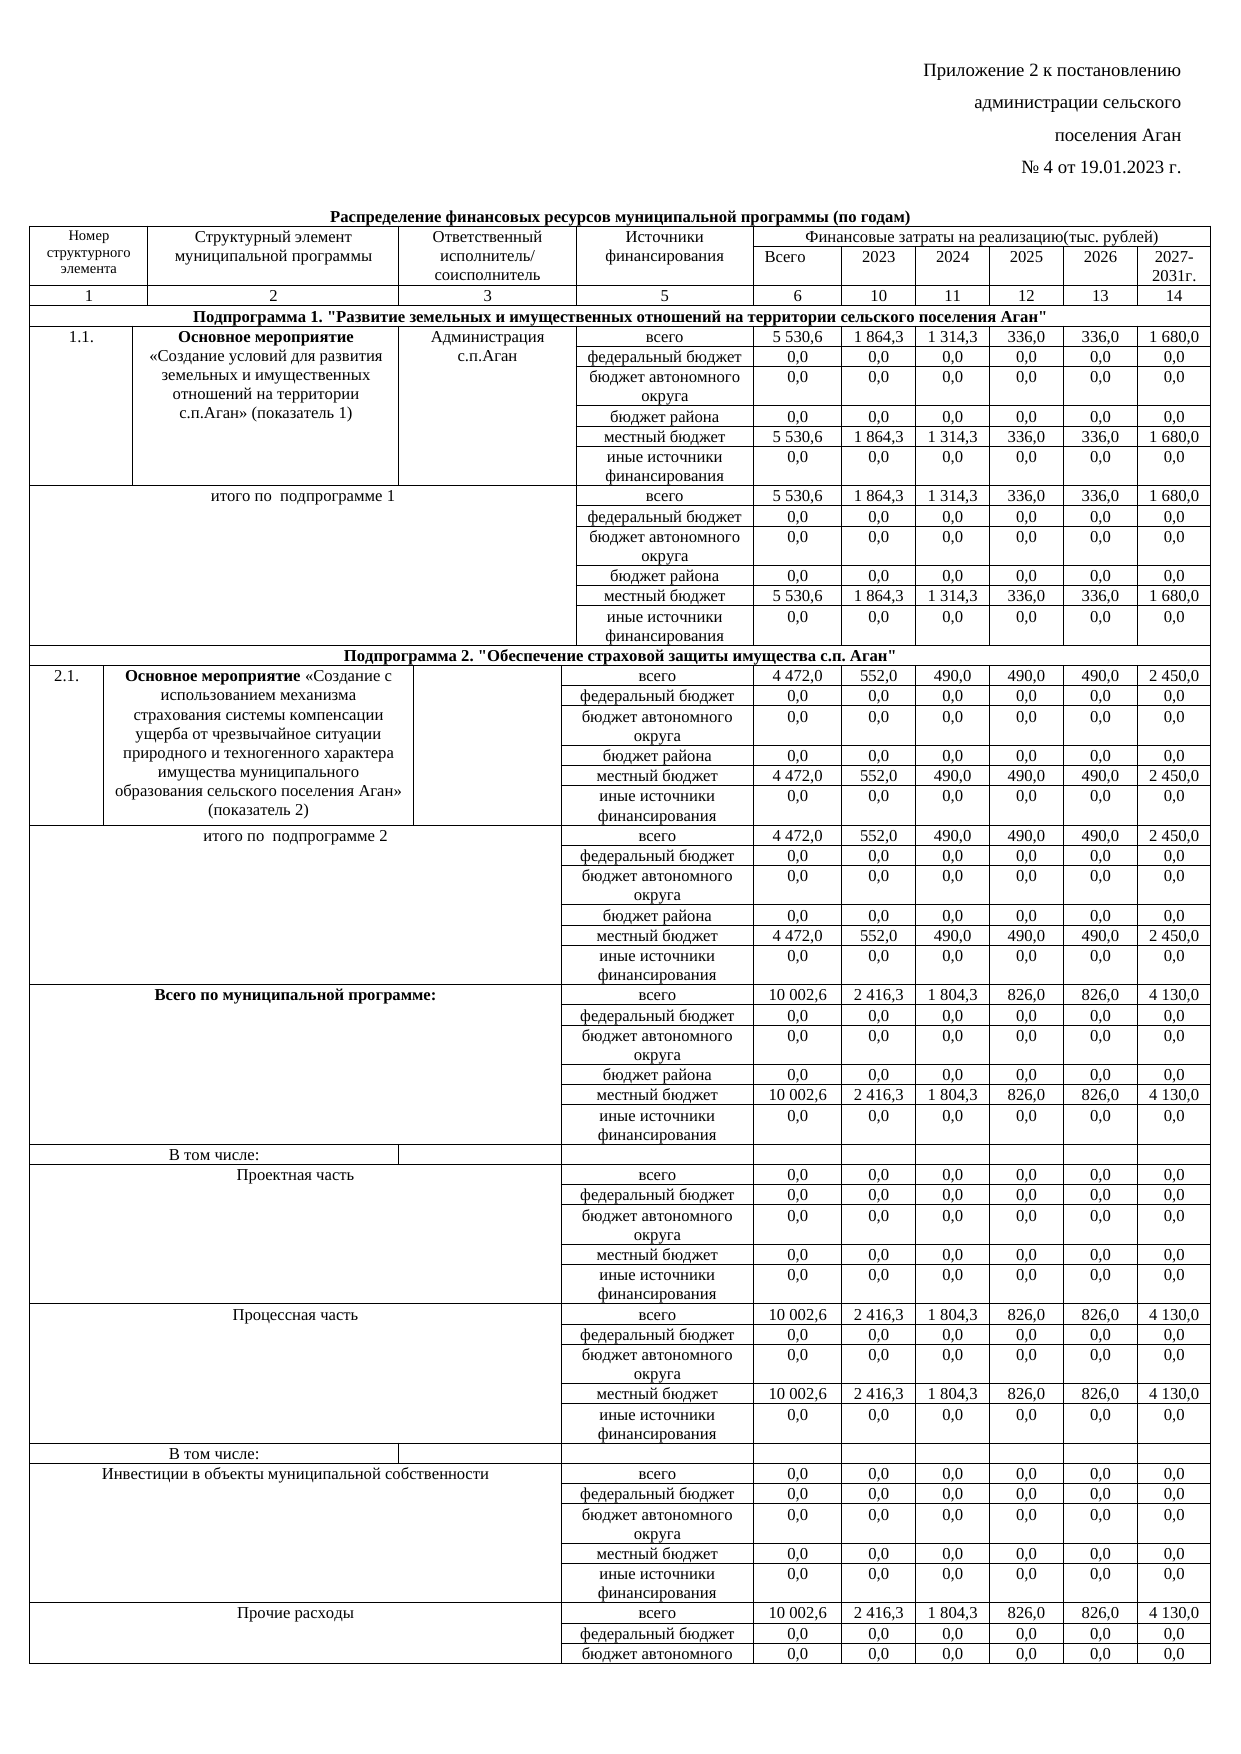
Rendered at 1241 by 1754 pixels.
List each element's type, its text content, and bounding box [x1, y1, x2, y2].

table_cell 0,0 [1064, 786, 1137, 824]
table_cell 0,0 [1138, 786, 1210, 824]
table_cell 13 [1064, 286, 1137, 305]
table_cell 1 314,3 [916, 586, 989, 605]
table_cell федеральный бюджет [562, 1325, 753, 1344]
table_cell 0,0 [990, 1484, 1063, 1503]
table_cell бюджет автономного округа [577, 367, 753, 405]
table_cell всего [562, 1464, 753, 1483]
table_cell 1 [30, 286, 147, 305]
table_cell 0,0 [842, 1624, 915, 1643]
table_cell 336,0 [1064, 327, 1137, 346]
table_cell иные источники финансирования [562, 1404, 753, 1443]
table_cell 0,0 [1064, 1345, 1137, 1383]
table_cell 0,0 [916, 1404, 989, 1443]
table_cell 490,0 [1064, 926, 1137, 945]
table_cell 0,0 [990, 1564, 1063, 1602]
table_cell 14 [1138, 286, 1210, 305]
table_cell Источники финансирования [577, 227, 753, 285]
table_cell 0,0 [842, 1544, 915, 1563]
table_cell 0,0 [754, 1185, 841, 1204]
table_cell 0,0 [754, 506, 841, 526]
table_cell 0,0 [1138, 1345, 1210, 1383]
table_cell 0,0 [916, 706, 989, 745]
table_cell федеральный бюджет [562, 1624, 753, 1643]
table_cell 0,0 [916, 1065, 989, 1084]
table_cell 0,0 [842, 1404, 915, 1443]
table_cell 0,0 [1138, 946, 1210, 984]
table_cell 0,0 [916, 347, 989, 366]
table_cell 4 130,0 [1138, 1384, 1210, 1403]
table_cell 0,0 [916, 1464, 989, 1483]
table_cell 0,0 [1064, 1404, 1137, 1443]
table_cell 0,0 [754, 866, 841, 904]
table_cell бюджет автономного округа [562, 1504, 753, 1543]
table_cell [414, 666, 561, 824]
table_cell 2 450,0 [1138, 766, 1210, 785]
table_cell 826,0 [1064, 1603, 1137, 1622]
table_cell 4 130,0 [1138, 1304, 1210, 1323]
table_cell 0,0 [990, 1026, 1063, 1064]
table_cell 0,0 [916, 1624, 989, 1643]
table_cell 0,0 [842, 1026, 915, 1064]
table_cell итого по подпрограмме 1 [30, 486, 576, 645]
table_cell 1 314,3 [916, 486, 989, 505]
table_cell бюджет автономного округа [562, 866, 753, 904]
table_cell 4 472,0 [754, 926, 841, 945]
table_cell 0,0 [916, 1005, 989, 1024]
table_cell 0,0 [754, 1564, 841, 1602]
table_cell 0,0 [754, 1504, 841, 1543]
table_cell всего [562, 985, 753, 1004]
table_cell 0,0 [1138, 1165, 1210, 1184]
table_cell 0,0 [916, 1325, 989, 1344]
table_cell 552,0 [842, 766, 915, 785]
table_cell местный бюджет [562, 926, 753, 945]
table_cell 490,0 [916, 926, 989, 945]
table_cell 0,0 [916, 1026, 989, 1064]
table_cell [562, 1444, 753, 1463]
table_cell 2 [148, 286, 398, 305]
table_cell 0,0 [1064, 447, 1137, 485]
table_cell 0,0 [754, 1245, 841, 1264]
table_cell 0,0 [916, 846, 989, 865]
table_cell 490,0 [1064, 766, 1137, 785]
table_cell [562, 1644, 753, 1663]
table_cell 4 472,0 [754, 766, 841, 785]
table_cell всего [562, 1165, 753, 1184]
table_cell 4 472,0 [754, 666, 841, 685]
table_cell 0,0 [916, 1504, 989, 1543]
table_cell 826,0 [990, 985, 1063, 1004]
table_cell 2 416,3 [842, 985, 915, 1004]
table_cell 0,0 [1138, 506, 1210, 526]
table_cell 10 002,6 [754, 1304, 841, 1323]
table_cell бюджет автономного округа [562, 1205, 753, 1244]
table_cell федеральный бюджет [562, 686, 753, 705]
table_cell всего [577, 486, 753, 505]
table_cell 12 [990, 286, 1063, 305]
table_cell 0,0 [842, 347, 915, 366]
table_cell 0,0 [1138, 1644, 1210, 1663]
table_cell 0,0 [1138, 406, 1210, 426]
table_cell 0,0 [990, 1345, 1063, 1383]
table_cell 0,0 [1064, 866, 1137, 904]
table_cell 1 864,3 [842, 486, 915, 505]
table_cell 336,0 [1064, 486, 1137, 505]
table_cell 0,0 [990, 1165, 1063, 1184]
table_cell 0,0 [916, 1644, 989, 1663]
table_cell 0,0 [754, 1265, 841, 1303]
table_cell 336,0 [1064, 427, 1137, 446]
table_cell 0,0 [842, 1165, 915, 1184]
table_cell 0,0 [754, 686, 841, 705]
table_cell 10 002,6 [754, 1085, 841, 1104]
table_cell 0,0 [754, 606, 841, 645]
table_cell 2 450,0 [1138, 826, 1210, 845]
table_cell [399, 1145, 561, 1164]
table_cell 0,0 [1138, 1265, 1210, 1303]
table_cell 0,0 [916, 1265, 989, 1303]
table_cell 0,0 [754, 1644, 841, 1663]
table_cell всего [562, 666, 753, 685]
table_cell 0,0 [754, 566, 841, 585]
table_cell 0,0 [842, 367, 915, 405]
table_cell 0,0 [842, 1504, 915, 1543]
table_cell 0,0 [916, 1484, 989, 1503]
table_cell 0,0 [916, 946, 989, 984]
table_cell 0,0 [990, 1185, 1063, 1204]
table_cell 0,0 [1138, 1325, 1210, 1344]
table_cell 0,0 [1138, 846, 1210, 865]
table_cell 0,0 [754, 447, 841, 485]
table_cell 0,0 [1064, 1325, 1137, 1344]
table_cell федеральный бюджет [562, 846, 753, 865]
table_cell 0,0 [842, 706, 915, 745]
table_cell 1 864,3 [842, 586, 915, 605]
table_cell 1 680,0 [1138, 427, 1210, 446]
table_cell 0,0 [990, 706, 1063, 745]
table_cell 0,0 [916, 406, 989, 426]
table_cell [842, 1444, 915, 1463]
table_cell [1138, 1444, 1210, 1463]
table_cell 2 450,0 [1138, 666, 1210, 685]
table_cell бюджет автономного округа [562, 1345, 753, 1383]
table_cell Процессная часть [30, 1304, 561, 1443]
table_cell [1064, 1444, 1137, 1463]
table_cell 0,0 [754, 1345, 841, 1383]
table_cell 0,0 [1138, 1484, 1210, 1503]
table_cell 0,0 [842, 1005, 915, 1024]
table_cell [399, 1444, 561, 1463]
table_cell 0,0 [1138, 1026, 1210, 1064]
table_cell 0,0 [754, 1464, 841, 1483]
table_cell 2025 [990, 247, 1063, 285]
table_cell Администрация с.п.Аган [399, 327, 576, 485]
table_cell 2024 [916, 247, 989, 285]
table_cell Всего по муниципальной программе: [30, 985, 561, 1144]
table_cell Структурный элемент муниципальной программы [148, 227, 398, 285]
table_cell иные источники финансирования [562, 946, 753, 984]
table_cell 4 130,0 [1138, 1603, 1210, 1622]
table_cell Основное мероприятие «Создание условий для развития земельных и имущественных отношений на территории с.п.Аган» (показатель 1) [133, 327, 398, 485]
table_cell 0,0 [754, 846, 841, 865]
table_cell 490,0 [916, 826, 989, 845]
table_cell 1 804,3 [916, 1384, 989, 1403]
table_cell 0,0 [754, 347, 841, 366]
table_cell 0,0 [1064, 1484, 1137, 1503]
table_cell 0,0 [990, 846, 1063, 865]
table_cell 10 [842, 286, 915, 305]
table_cell иные источники финансирования [577, 606, 753, 645]
table_cell [990, 1145, 1063, 1164]
table_cell Основное мероприятие «Создание с использованием механизма страхования системы компенсации ущерба от чрезвычайное ситуации природного и техногенного характера имущества муниципального образования сельского поселения Аган» (показатель 2) [104, 666, 413, 824]
table_cell 0,0 [754, 706, 841, 745]
table_cell 0,0 [1064, 686, 1137, 705]
table_cell 0,0 [990, 1644, 1063, 1663]
table_cell 0,0 [1138, 347, 1210, 366]
table_cell местный бюджет [562, 1245, 753, 1264]
table_cell [916, 1444, 989, 1463]
table_cell 1 804,3 [916, 1304, 989, 1323]
table_cell 0,0 [842, 1205, 915, 1244]
table_cell 1 804,3 [916, 1085, 989, 1104]
table_cell 1 314,3 [916, 427, 989, 446]
table_cell 0,0 [1064, 846, 1137, 865]
table_cell 0,0 [1138, 1564, 1210, 1602]
table_cell 0,0 [916, 866, 989, 904]
table_cell 0,0 [754, 1325, 841, 1344]
table_cell 1 680,0 [1138, 327, 1210, 346]
table_cell 0,0 [990, 946, 1063, 984]
table_cell 2 416,3 [842, 1304, 915, 1323]
table_cell 0,0 [1138, 1624, 1210, 1643]
table_cell 0,0 [754, 1105, 841, 1144]
table_cell 0,0 [1138, 866, 1210, 904]
table_cell 0,0 [1138, 1544, 1210, 1563]
table_cell 0,0 [990, 1105, 1063, 1144]
table_cell 490,0 [990, 666, 1063, 685]
table_cell 0,0 [916, 786, 989, 824]
table_cell 0,0 [1064, 1564, 1137, 1602]
table_cell 0,0 [990, 1205, 1063, 1244]
table_cell 0,0 [842, 406, 915, 426]
table_cell 0,0 [754, 1165, 841, 1184]
table_cell 1 864,3 [842, 427, 915, 446]
table_cell 0,0 [1138, 527, 1210, 565]
table_cell бюджет автономного округа [562, 1026, 753, 1064]
table_cell 0,0 [754, 946, 841, 984]
table_cell [990, 1444, 1063, 1463]
table_cell 0,0 [916, 1105, 989, 1144]
table_cell 0,0 [842, 686, 915, 705]
table_cell 0,0 [842, 1065, 915, 1084]
table_cell 0,0 [842, 1484, 915, 1503]
table_cell 0,0 [1064, 406, 1137, 426]
table_cell 490,0 [1064, 666, 1137, 685]
table_cell 0,0 [1064, 1265, 1137, 1303]
table_cell 0,0 [842, 1325, 915, 1344]
table_cell федеральный бюджет [577, 347, 753, 366]
table_cell 10 002,6 [754, 1384, 841, 1403]
table_cell 0,0 [990, 1404, 1063, 1443]
table_cell 826,0 [1064, 1384, 1137, 1403]
table_cell 0,0 [842, 527, 915, 565]
table_cell 0,0 [1138, 746, 1210, 765]
table_cell 0,0 [842, 447, 915, 485]
table_cell местный бюджет [562, 1384, 753, 1403]
table_cell 0,0 [754, 1404, 841, 1443]
table_cell 0,0 [842, 1464, 915, 1483]
table_cell В том числе: [30, 1145, 398, 1164]
table_cell 0,0 [754, 527, 841, 565]
table_cell всего [562, 1304, 753, 1323]
table_cell Проектная часть [30, 1165, 561, 1303]
table_cell 0,0 [990, 1065, 1063, 1084]
table_cell 0,0 [1138, 905, 1210, 924]
table_cell 0,0 [1138, 1185, 1210, 1204]
table_cell 0,0 [916, 1185, 989, 1204]
table_cell 490,0 [990, 926, 1063, 945]
table_cell 4 130,0 [1138, 985, 1210, 1004]
table_cell 826,0 [1064, 1304, 1137, 1323]
table_cell Подпрограмма 1. "Развитие земельных и имущественных отношений на территории сельского поселения Аган" [30, 306, 1210, 326]
table_cell 0,0 [1064, 1464, 1137, 1483]
table_cell итого по подпрограмме 2 [30, 826, 561, 984]
table_cell 0,0 [1138, 706, 1210, 745]
table_cell [562, 1145, 753, 1164]
table_cell 2.1. [30, 666, 103, 824]
table_cell 5 530,6 [754, 586, 841, 605]
table_cell 0,0 [842, 1345, 915, 1383]
table_cell 552,0 [842, 826, 915, 845]
table_cell 0,0 [916, 905, 989, 924]
table_cell 2 416,3 [842, 1085, 915, 1104]
text № 4 от 19.01.2023 г. [118, 156, 1181, 177]
table_cell всего [562, 1603, 753, 1622]
table_cell 0,0 [1064, 1165, 1137, 1184]
table_cell 0,0 [842, 1644, 915, 1663]
table_cell Ответственный исполнитель/ соисполнитель [399, 227, 576, 285]
table_cell 0,0 [1138, 686, 1210, 705]
table_cell 1 680,0 [1138, 586, 1210, 605]
table_cell 0,0 [1138, 1105, 1210, 1144]
table_cell 0,0 [842, 946, 915, 984]
table_cell иные источники финансирования [562, 1265, 753, 1303]
table_cell бюджет района [562, 1065, 753, 1084]
table_cell 0,0 [990, 1325, 1063, 1344]
table_cell 0,0 [1064, 367, 1137, 405]
table_cell 0,0 [1064, 1504, 1137, 1543]
table_cell 0,0 [916, 1245, 989, 1264]
table_cell 0,0 [916, 506, 989, 526]
table_cell 490,0 [990, 826, 1063, 845]
table_cell федеральный бюджет [562, 1185, 753, 1204]
table_cell 6 [754, 286, 841, 305]
table_cell [916, 1145, 989, 1164]
table_cell Всего [754, 247, 841, 285]
table_cell 0,0 [842, 746, 915, 765]
table_cell 490,0 [1064, 826, 1137, 845]
table_cell 0,0 [990, 746, 1063, 765]
table_cell бюджет автономного округа [562, 706, 753, 745]
table_cell 0,0 [916, 1564, 989, 1602]
table_cell 0,0 [990, 786, 1063, 824]
table_cell иные источники финансирования [562, 1564, 753, 1602]
table_cell 10 002,6 [754, 985, 841, 1004]
table_cell бюджет района [562, 746, 753, 765]
table_cell бюджет автономного округа [577, 527, 753, 565]
table_cell 0,0 [990, 1544, 1063, 1563]
table_cell 0,0 [754, 786, 841, 824]
table_cell 11 [916, 286, 989, 305]
table_cell 826,0 [990, 1384, 1063, 1403]
table_cell 0,0 [842, 1265, 915, 1303]
table_cell 0,0 [916, 1205, 989, 1244]
table_cell 0,0 [842, 606, 915, 645]
table_cell местный бюджет [562, 1544, 753, 1563]
table_cell 0,0 [990, 506, 1063, 526]
table_cell В том числе: [30, 1444, 398, 1463]
table_cell 0,0 [1138, 566, 1210, 585]
table_cell бюджет района [577, 566, 753, 585]
table_cell 0,0 [1064, 1544, 1137, 1563]
table_cell 0,0 [1064, 1205, 1137, 1244]
table_cell 1 804,3 [916, 1603, 989, 1622]
table_cell 0,0 [1138, 1065, 1210, 1084]
table_cell бюджет района [577, 406, 753, 426]
table_cell 0,0 [990, 1245, 1063, 1264]
table_cell 0,0 [754, 1026, 841, 1064]
table_cell 336,0 [990, 427, 1063, 446]
table_cell 2 416,3 [842, 1384, 915, 1403]
table_cell 0,0 [842, 1245, 915, 1264]
table_cell местный бюджет [577, 586, 753, 605]
table_cell 0,0 [990, 566, 1063, 585]
table_cell 0,0 [1064, 1105, 1137, 1144]
table_cell 0,0 [842, 905, 915, 924]
table_cell 0,0 [754, 406, 841, 426]
table_cell 826,0 [1064, 1085, 1137, 1104]
table_cell 0,0 [1138, 1205, 1210, 1244]
table_cell 0,0 [754, 746, 841, 765]
table_cell 0,0 [1138, 1005, 1210, 1024]
table_cell 0,0 [842, 866, 915, 904]
table_cell 0,0 [990, 1265, 1063, 1303]
table_cell 0,0 [990, 686, 1063, 705]
table_cell 1 804,3 [916, 985, 989, 1004]
table_cell 0,0 [1064, 347, 1137, 366]
table_cell 0,0 [916, 606, 989, 645]
table_cell 0,0 [754, 1065, 841, 1084]
table_cell 0,0 [1138, 1245, 1210, 1264]
text поселения Аган [118, 124, 1181, 145]
table_cell 0,0 [842, 1105, 915, 1144]
table_cell 0,0 [1064, 566, 1137, 585]
table_cell 0,0 [916, 686, 989, 705]
table_cell Инвестиции в объекты муниципальной собственности [30, 1464, 561, 1602]
table_cell 0,0 [1138, 1404, 1210, 1443]
table_cell 0,0 [1064, 1065, 1137, 1084]
table_cell 336,0 [990, 586, 1063, 605]
table_cell 10 002,6 [754, 1603, 841, 1622]
table_cell 2027-2031г. [1138, 247, 1210, 285]
table_cell [1138, 1145, 1210, 1164]
text администрации сельского [118, 91, 1181, 113]
table_cell 0,0 [990, 447, 1063, 485]
table_cell 0,0 [990, 1005, 1063, 1024]
table_cell 0,0 [990, 527, 1063, 565]
table_cell 0,0 [1064, 905, 1137, 924]
table_cell 2023 [842, 247, 915, 285]
table_cell иные источники финансирования [562, 786, 753, 824]
table_cell 0,0 [916, 1544, 989, 1563]
table_cell федеральный бюджет [562, 1005, 753, 1024]
table_cell 0,0 [842, 846, 915, 865]
table_cell 2026 [1064, 247, 1137, 285]
table_cell 0,0 [1064, 606, 1137, 645]
table_cell 5 [577, 286, 753, 305]
table_cell Прочие расходы [30, 1603, 561, 1663]
table_cell 0,0 [842, 506, 915, 526]
table_cell 0,0 [916, 1345, 989, 1383]
table_cell 5 530,6 [754, 327, 841, 346]
table_cell 0,0 [1064, 746, 1137, 765]
table_cell [1064, 1145, 1137, 1164]
table_cell 0,0 [916, 1165, 989, 1184]
table_cell 0,0 [842, 566, 915, 585]
table_cell 490,0 [990, 766, 1063, 785]
table_cell 0,0 [1064, 1185, 1137, 1204]
table_cell 826,0 [1064, 985, 1137, 1004]
table_cell 552,0 [842, 926, 915, 945]
table_cell 0,0 [754, 1624, 841, 1643]
table_cell [754, 1444, 841, 1463]
table_cell 0,0 [1064, 1624, 1137, 1643]
table_cell 826,0 [990, 1085, 1063, 1104]
table_cell Финансовые затраты на реализацию(тыс. рублей) [754, 227, 1210, 246]
table_cell 826,0 [990, 1304, 1063, 1323]
table_cell 336,0 [1064, 586, 1137, 605]
table_cell Подпрограмма 2. "Обеспечение страховой защиты имущества с.п. Аган" [30, 646, 1210, 665]
table_cell 4 472,0 [754, 826, 841, 845]
table_cell 0,0 [1138, 606, 1210, 645]
table_cell 0,0 [990, 1504, 1063, 1543]
table_cell 0,0 [990, 905, 1063, 924]
table_cell 0,0 [1064, 506, 1137, 526]
table_cell 0,0 [916, 367, 989, 405]
table_cell 336,0 [990, 486, 1063, 505]
table_cell 0,0 [990, 606, 1063, 645]
table_cell 4 130,0 [1138, 1085, 1210, 1104]
table_cell местный бюджет [562, 1085, 753, 1104]
table_cell 1 864,3 [842, 327, 915, 346]
table_cell 0,0 [1064, 527, 1137, 565]
table_cell 5 530,6 [754, 427, 841, 446]
table_cell 0,0 [990, 866, 1063, 904]
table_cell 2 416,3 [842, 1603, 915, 1622]
table_cell 0,0 [1138, 1504, 1210, 1543]
table_cell 0,0 [1064, 946, 1137, 984]
table_cell Номер структурного элемента [30, 227, 147, 285]
table_cell 0,0 [1138, 1464, 1210, 1483]
table_cell местный бюджет [577, 427, 753, 446]
table_cell 0,0 [916, 566, 989, 585]
table_cell федеральный бюджет [577, 506, 753, 526]
table_cell 0,0 [990, 406, 1063, 426]
table_cell 552,0 [842, 666, 915, 685]
table_cell 336,0 [990, 327, 1063, 346]
table_cell 0,0 [916, 746, 989, 765]
table_cell 0,0 [842, 1185, 915, 1204]
table_cell 1 680,0 [1138, 486, 1210, 505]
text Приложение 2 к постановлению [118, 59, 1181, 81]
table_cell 0,0 [990, 1464, 1063, 1483]
table_cell 1 314,3 [916, 327, 989, 346]
table_cell федеральный бюджет [562, 1484, 753, 1503]
table_cell 0,0 [842, 1564, 915, 1602]
table_cell 3 [399, 286, 576, 305]
table_cell 0,0 [916, 527, 989, 565]
table_cell 490,0 [916, 666, 989, 685]
table_cell 2 450,0 [1138, 926, 1210, 945]
table_cell 0,0 [754, 905, 841, 924]
table_cell 0,0 [1138, 367, 1210, 405]
table_cell 0,0 [1064, 1026, 1137, 1064]
table_cell 0,0 [1064, 1644, 1137, 1663]
table_cell бюджет района [562, 905, 753, 924]
table_cell 5 530,6 [754, 486, 841, 505]
table_cell 0,0 [754, 1544, 841, 1563]
table_cell 0,0 [1064, 1005, 1137, 1024]
table_cell 0,0 [1064, 706, 1137, 745]
table_cell 0,0 [1138, 447, 1210, 485]
table_header Распределение финансовых ресурсов муниципальной программы (по годам) [30, 188, 1211, 226]
table_cell 0,0 [990, 367, 1063, 405]
table_cell 0,0 [754, 1005, 841, 1024]
table_cell местный бюджет [562, 766, 753, 785]
table_cell 0,0 [842, 786, 915, 824]
table_cell 0,0 [754, 1205, 841, 1244]
table_cell 0,0 [990, 1624, 1063, 1643]
table_cell 0,0 [1064, 1245, 1137, 1264]
table_cell 0,0 [990, 347, 1063, 366]
table_cell 0,0 [754, 367, 841, 405]
table_cell иные источники финансирования [562, 1105, 753, 1144]
table_cell всего [577, 327, 753, 346]
table_cell иные источники финансирования [577, 447, 753, 485]
table_cell [842, 1145, 915, 1164]
table_cell [754, 1145, 841, 1164]
table_cell 0,0 [916, 447, 989, 485]
table_cell 826,0 [990, 1603, 1063, 1622]
table_cell 1.1. [30, 327, 132, 485]
table_cell 490,0 [916, 766, 989, 785]
table_cell всего [562, 826, 753, 845]
table_cell 0,0 [754, 1484, 841, 1503]
